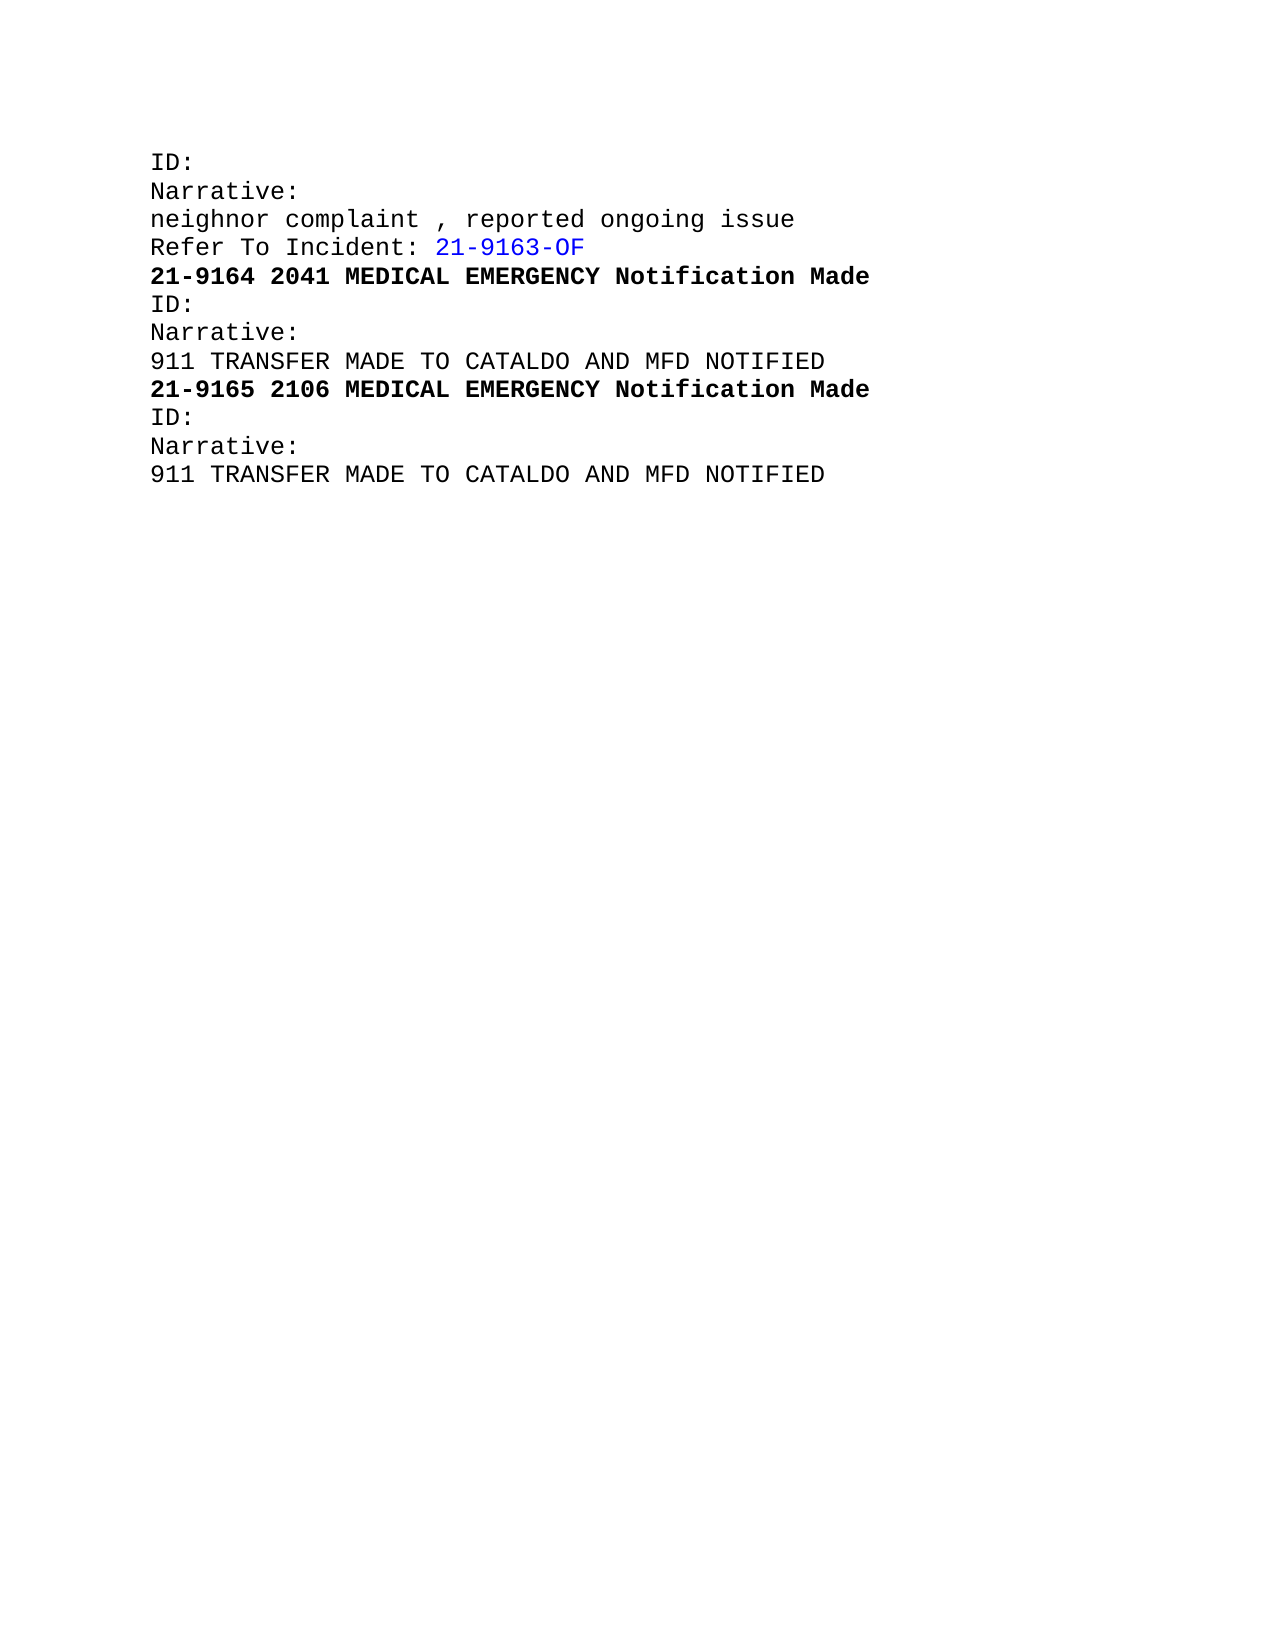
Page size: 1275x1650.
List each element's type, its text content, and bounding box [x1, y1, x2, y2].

text Narrative: [150, 320, 1125, 348]
text Narrative: [150, 178, 1125, 207]
text neighnor complaint , reported ongoing issue [150, 207, 1125, 235]
text 21-9165 2106 MEDICAL EMERGENCY Notification Made [150, 377, 1125, 405]
text ID: [150, 405, 1125, 433]
text 21-9164 2041 MEDICAL EMERGENCY Notification Made [150, 263, 1125, 292]
text 911 TRANSFER MADE TO CATALDO AND MFD NOTIFIED [150, 462, 1125, 490]
text Narrative: [150, 433, 1125, 462]
text 911 TRANSFER MADE TO CATALDO AND MFD NOTIFIED [150, 348, 1125, 377]
text ID: [150, 292, 1125, 320]
text Refer To Incident: 21-9163-OF [150, 235, 1125, 263]
text ID: [150, 150, 1125, 178]
